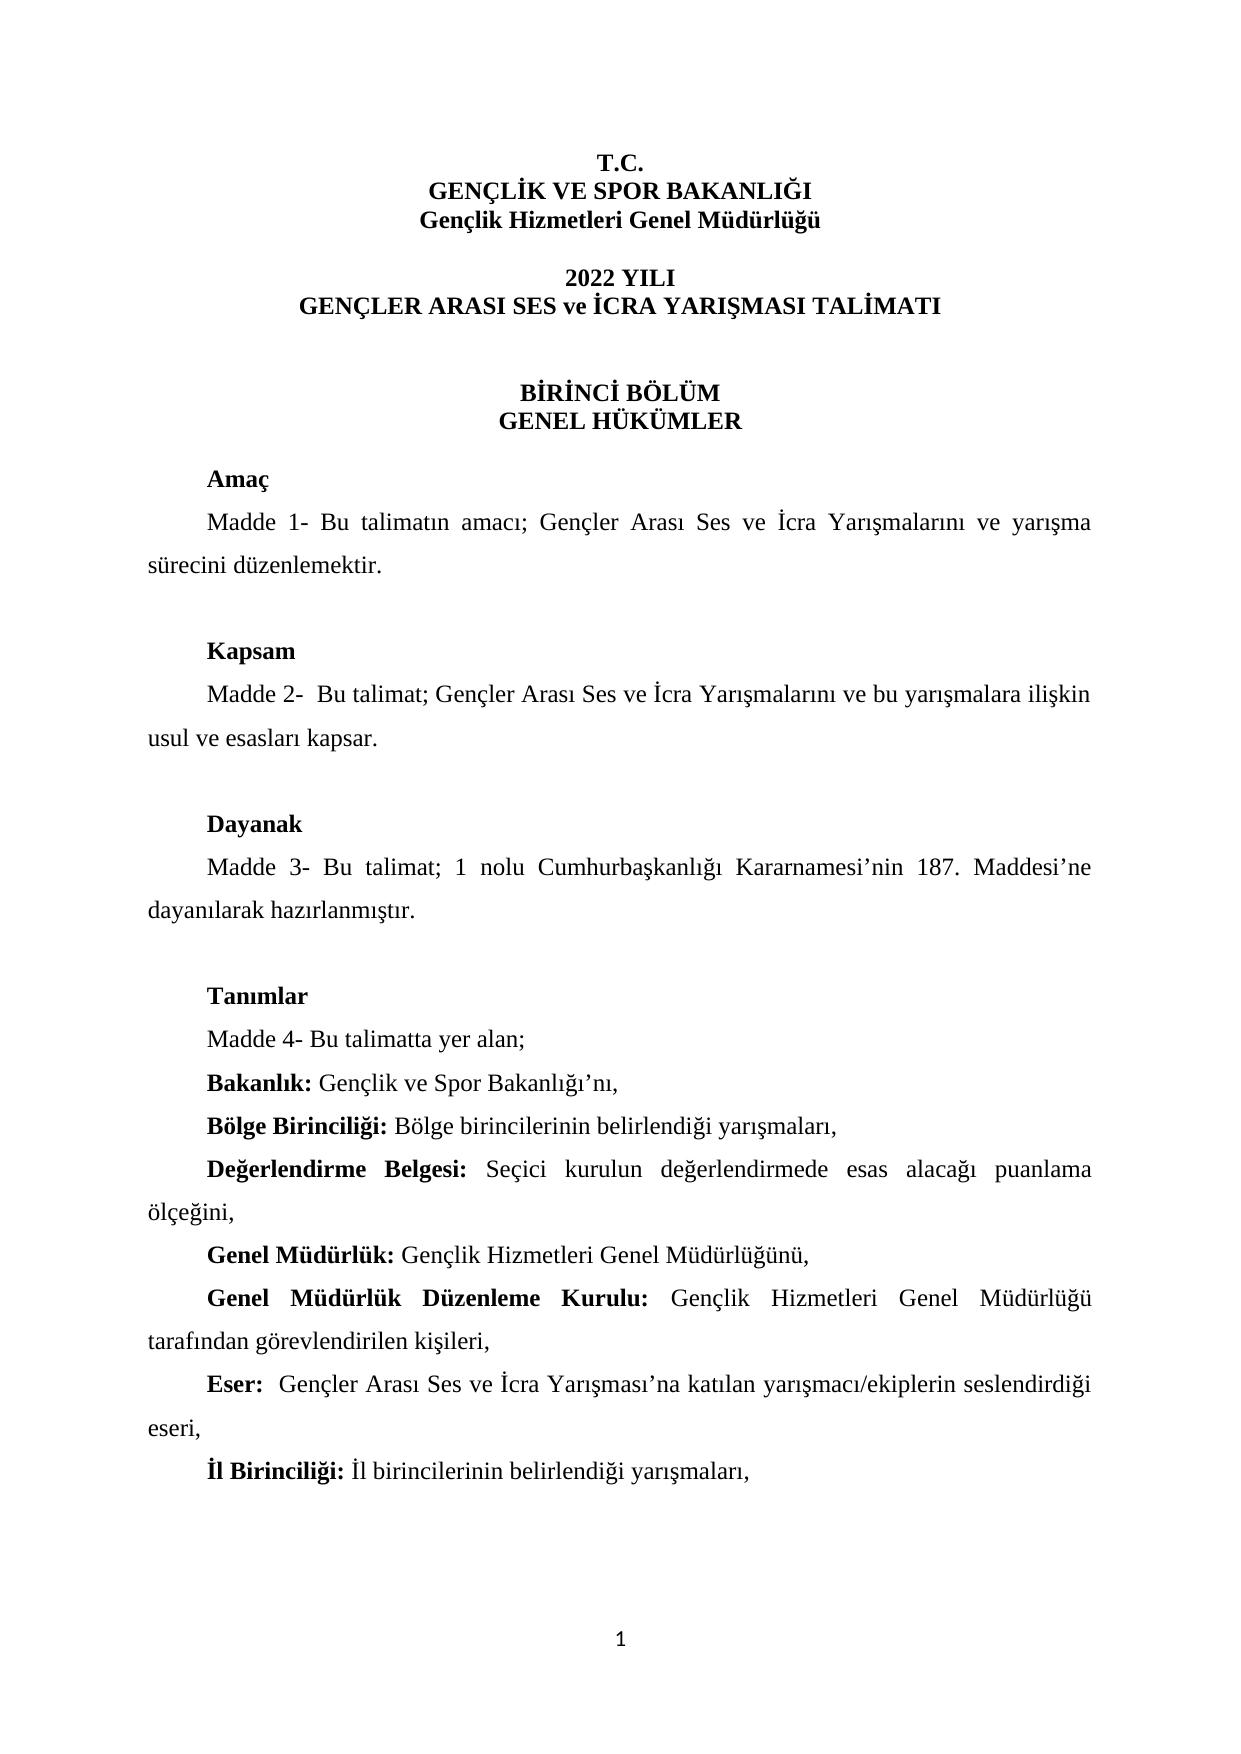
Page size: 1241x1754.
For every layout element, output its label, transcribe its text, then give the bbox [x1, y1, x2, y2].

text Genel Müdürlük: Gençlik Hizmetleri Genel Müdürlüğünü, [148, 1240, 1093, 1269]
text Bakanlık: Gençlik ve Spor Bakanlığı’nı, [148, 1068, 1093, 1096]
text Madde 2- Bu talimat; Gençler Arası Ses ve İcra Yarışmalarını ve bu yarışmalara ilişkin usul ve esasları kapsar. [148, 679, 1093, 751]
text Gençlik Hizmetleri Genel Müdürlüğü [148, 205, 1093, 234]
text Eser: Gençler Arası Ses ve İcra Yarışması’na katılan yarışmacı/ekiplerin seslendirdiği eseri, [148, 1369, 1093, 1441]
text Amaç [148, 464, 1093, 493]
text Madde 1- Bu talimatın amacı; Gençler Arası Ses ve İcra Yarışmalarını ve yarışma sürecini düzenlemektir. [148, 507, 1093, 579]
text BİRİNCİ BÖLÜM [148, 378, 1093, 406]
text GENÇLER ARASI SES ve İCRA YARIŞMASI TALİMATI [148, 291, 1093, 320]
text Tanımlar [148, 981, 1093, 1010]
text Değerlendirme Belgesi: Seçici kurulun değerlendirmede esas alacağı puanlama ölçeğini, [148, 1154, 1093, 1226]
text Bölge Birinciliği: Bölge birincilerinin belirlendiği yarışmaları, [148, 1111, 1093, 1139]
text Genel Müdürlük Düzenleme Kurulu: Gençlik Hizmetleri Genel Müdürlüğü tarafından görevlendirilen kişileri, [148, 1283, 1093, 1355]
text GENEL HÜKÜMLER [148, 406, 1093, 435]
text Dayanak [148, 809, 1093, 838]
text T.C. [148, 148, 1093, 176]
text Madde 4- Bu talimatta yer alan; [148, 1024, 1093, 1053]
text Madde 3- Bu talimat; 1 nolu Cumhurbaşkanlığı Kararnamesi’nin 187. Maddesi’ne dayanılarak hazırlanmıştır. [148, 852, 1093, 924]
text 2022 YILI [148, 263, 1093, 291]
text Kapsam [148, 636, 1093, 665]
text İl Birinciliği: İl birincilerinin belirlendiği yarışmaları, [148, 1456, 1093, 1484]
text GENÇLİK VE SPOR BAKANLIĞI [148, 176, 1093, 205]
